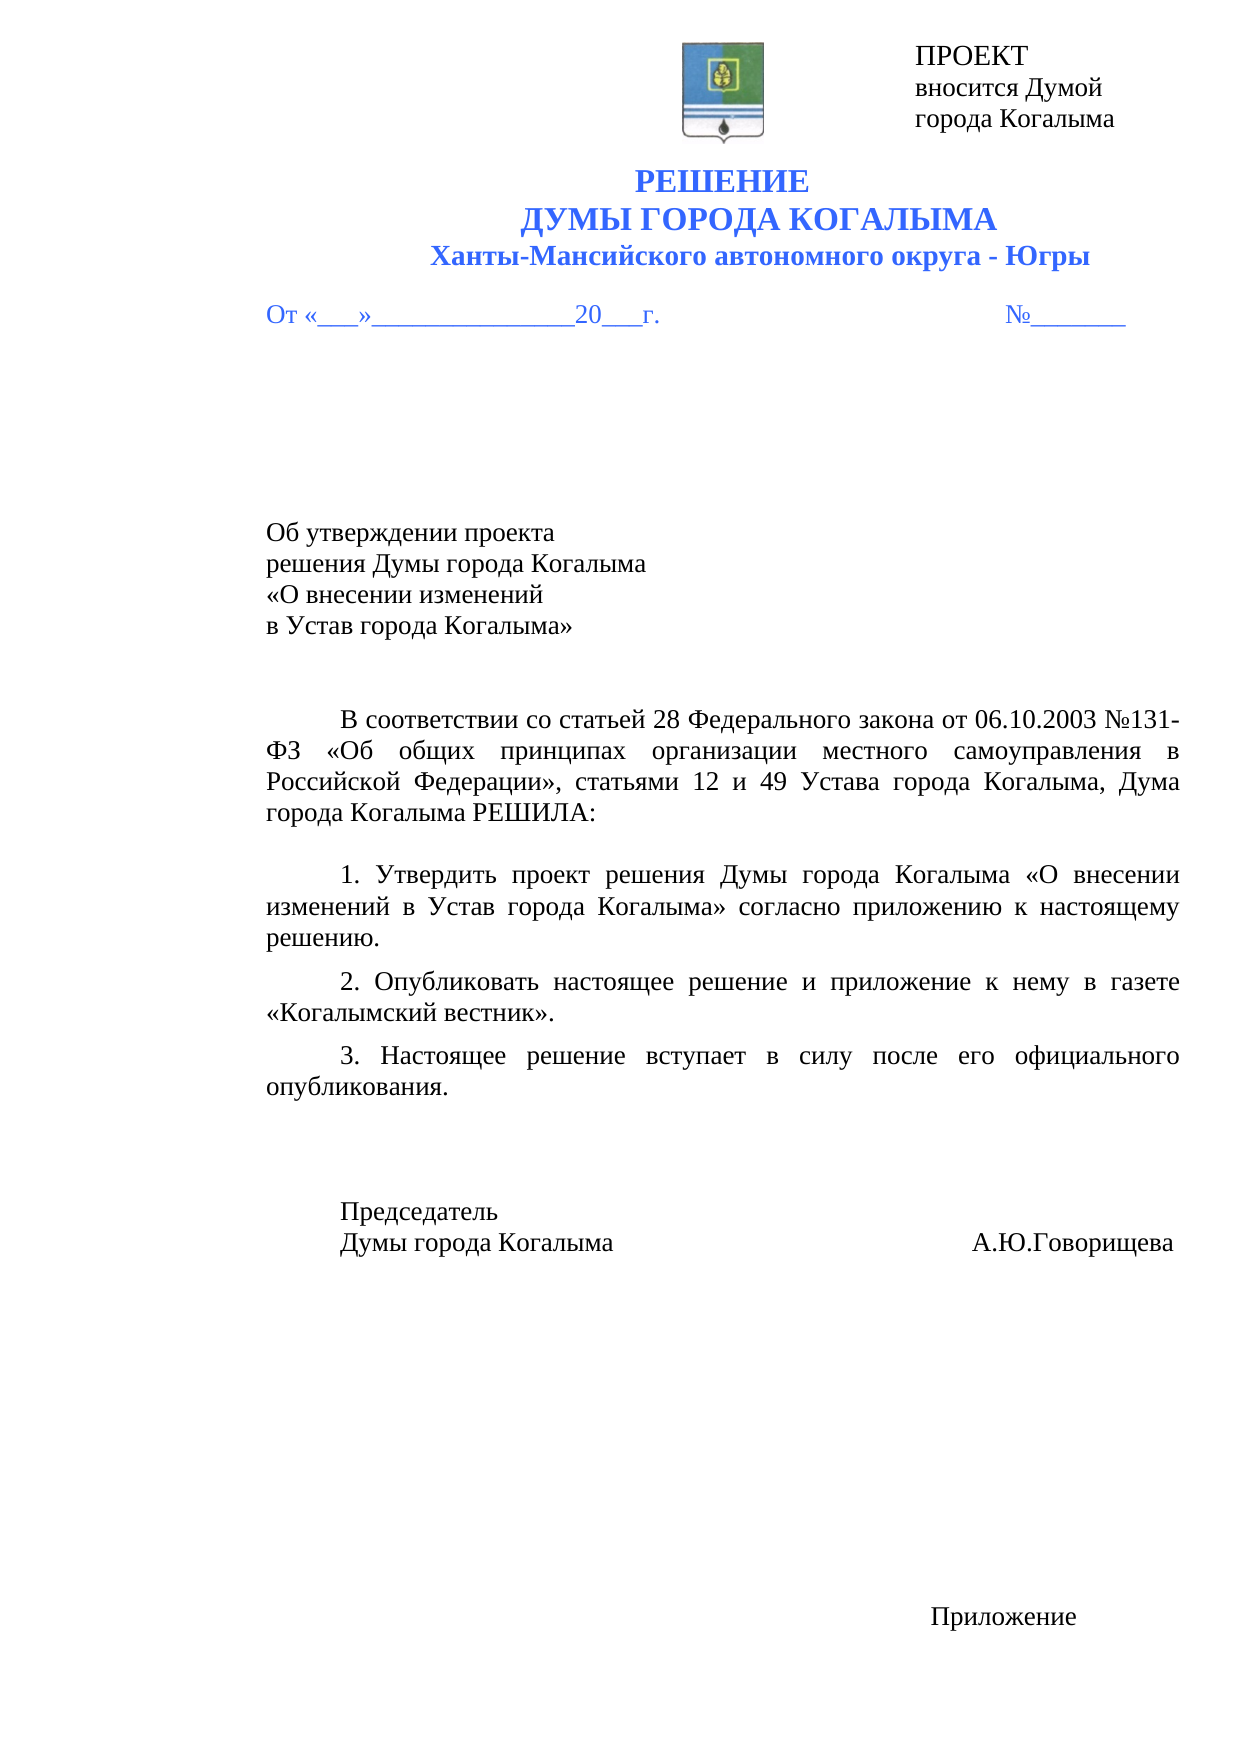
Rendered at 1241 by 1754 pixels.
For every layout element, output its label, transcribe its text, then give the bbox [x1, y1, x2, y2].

text «О внесении изменений [266, 578, 1181, 609]
text решения Думы города Когалыма [266, 547, 1181, 578]
table_header проект вносится Думой города Когалыма [845, 38, 1162, 133]
text 3. Настоящее решение вступает в силу после его официального опубликования. [266, 1039, 1181, 1102]
text 1. Утвердить проект решения Думы города Когалыма «О внесении изменений в Устав города Когалыма» согласно приложению к настоящему решению. [266, 859, 1181, 952]
text В соответствии со статьей 28 Федерального закона от 06.10.2003 №131-ФЗ «Об общих принципах организации местного самоуправления в Российской Федерации», статьями 12 и 49 Устава города Когалыма, Дума города Когалыма РЕШИЛА: [266, 703, 1181, 827]
text Думы города Когалыма А.Ю.Говорищева [340, 1226, 1181, 1257]
picture [682, 42, 764, 144]
text Об утверждении проекта [266, 516, 1181, 547]
text 2. Опубликовать настоящее решение и приложение к нему в газете «Когалымский вестник». [266, 964, 1181, 1027]
text в Устав города Когалыма» [266, 609, 1181, 641]
text Председатель [266, 1195, 1181, 1226]
text От «___»_______________20___г. №_______ [266, 298, 1200, 329]
text РЕШЕНИЕ [266, 161, 1178, 199]
text Приложение [930, 1600, 1181, 1631]
text ДУМЫ ГОРОДА КОГАЛЫМА [266, 199, 1178, 238]
text Ханты-Мансийского автономного округа - Югры [266, 238, 1181, 271]
